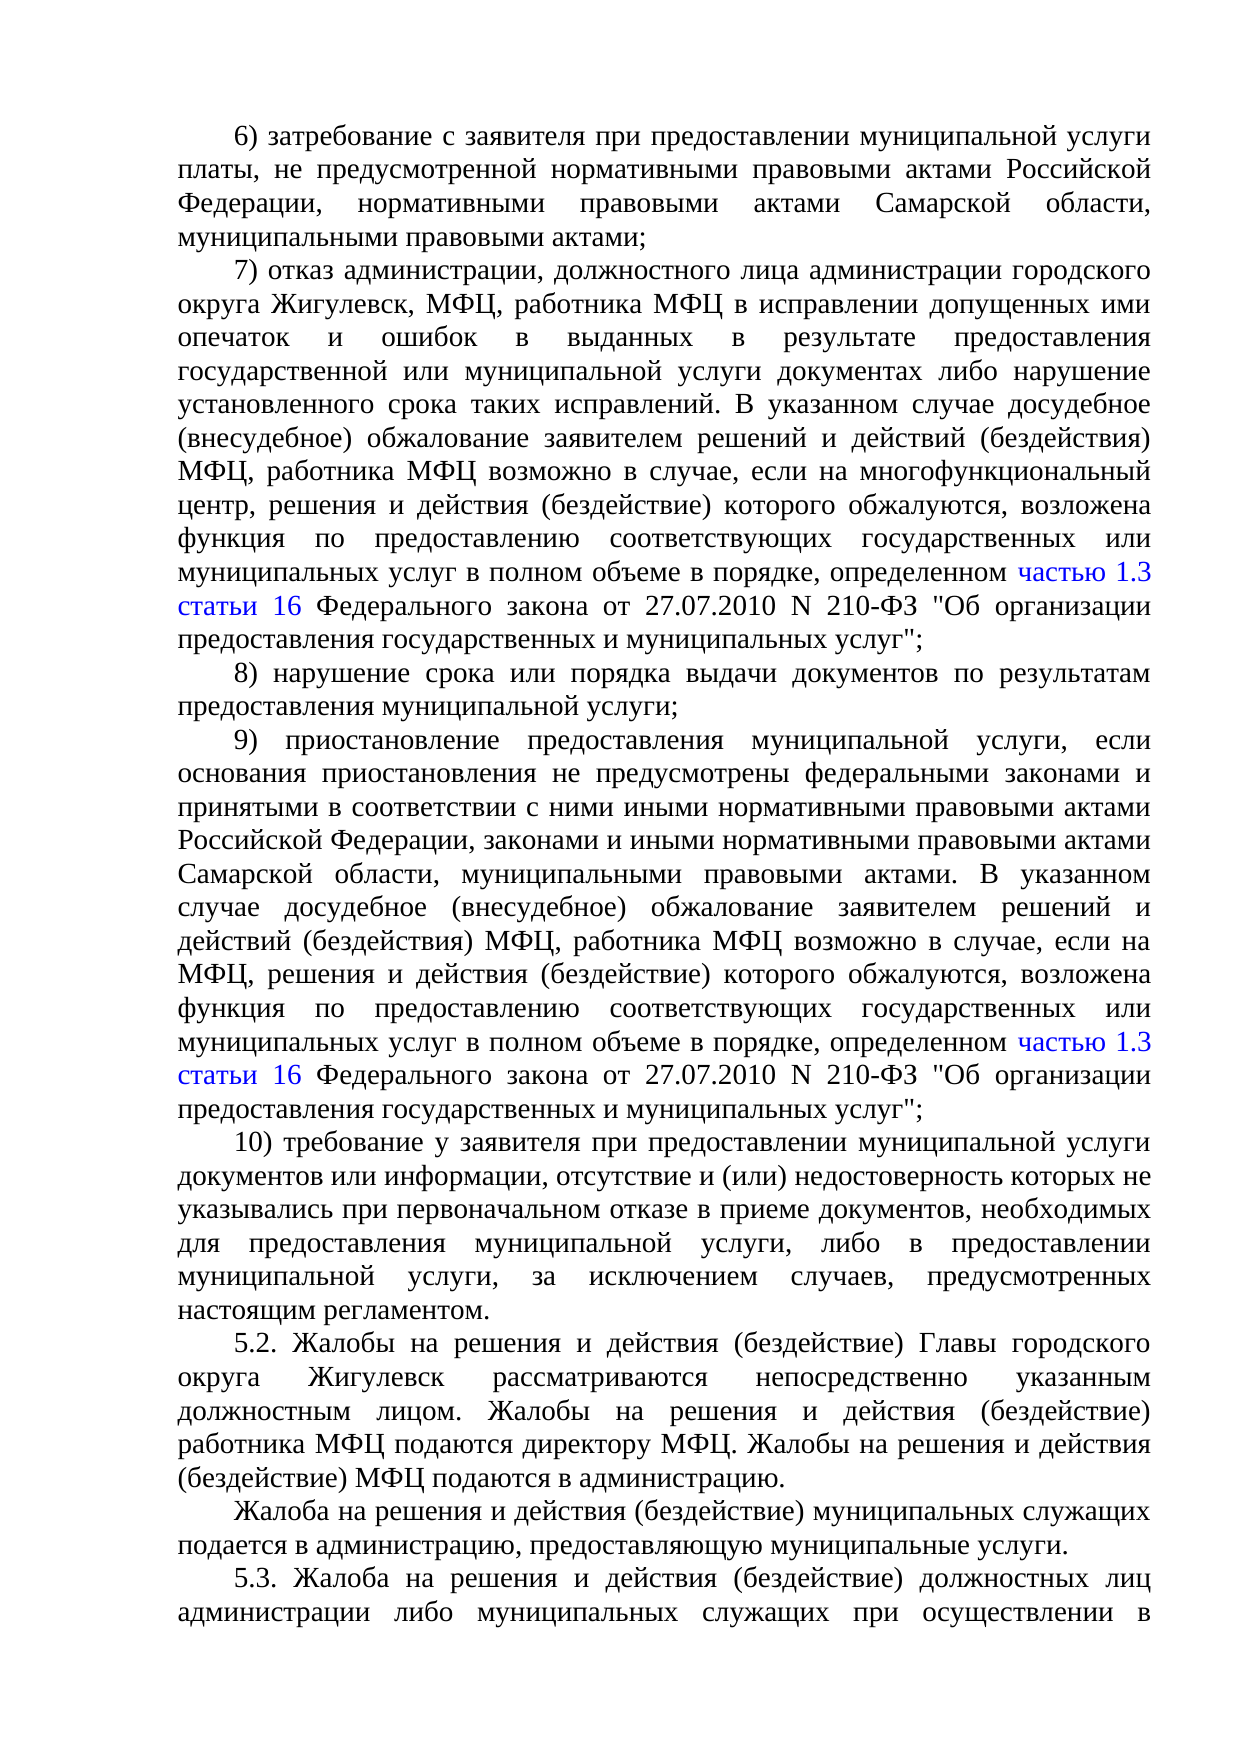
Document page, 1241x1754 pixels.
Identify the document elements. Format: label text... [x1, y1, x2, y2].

text 9) приостановление предоставления муниципальной услуги, если основания приостановления не предусмотрены федеральными законами и принятыми в соответствии с ними иными нормативными правовыми актами Российской Федерации, законами и иными нормативными правовыми актами Самарской области, муниципальными правовыми актами. В указанном случае досудебное (внесудебное) обжалование заявителем решений и действий (бездействия) МФЦ, работника МФЦ возможно в случае, если на МФЦ, решения и действия (бездействие) которого обжалуются, возложена функция по предоставлению соответствующих государственных или муниципальных услуг в полном объеме в порядке, определенном частью 1.3 статьи 16 Федерального закона от 27.07.2010 N 210-ФЗ "Об организации предоставления государственных и муниципальных услуг"; [177, 722, 1152, 1124]
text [177, 1560, 1152, 1627]
text 10) требование у заявителя при предоставлении муниципальной услуги документов или информации, отсутствие и (или) недостоверность которых не указывались при первоначальном отказе в приеме документов, необходимых для предоставления муниципальной услуги, либо в предоставлении муниципальной услуги, за исключением случаев, предусмотренных настоящим регламентом. [177, 1124, 1152, 1326]
text Жалоба на решения и действия (бездействие) муниципальных служащих подается в администрацию, предоставляющую муниципальные услуги. [177, 1493, 1152, 1560]
text 6) затребование с заявителя при предоставлении муниципальной услуги платы, не предусмотренной нормативными правовыми актами Российской Федерации, нормативными правовыми актами Самарской области, муниципальными правовыми актами; [177, 118, 1152, 252]
text 8) нарушение срока или порядка выдачи документов по результатам предоставления муниципальной услуги; [177, 655, 1152, 722]
text 5.2. Жалобы на решения и действия (бездействие) Главы городского округа Жигулевск рассматриваются непосредственно указанным должностным лицом. Жалобы на решения и действия (бездействие) работника МФЦ подаются директору МФЦ. Жалобы на решения и действия (бездействие) МФЦ подаются в администрацию. [177, 1326, 1152, 1493]
text 7) отказ администрации, должностного лица администрации городского округа Жигулевск, МФЦ, работника МФЦ в исправлении допущенных ими опечаток и ошибок в выданных в результате предоставления государственной или муниципальной услуги документах либо нарушение установленного срока таких исправлений. В указанном случае досудебное (внесудебное) обжалование заявителем решений и действий (бездействия) МФЦ, работника МФЦ возможно в случае, если на многофункциональный центр, решения и действия (бездействие) которого обжалуются, возложена функция по предоставлению соответствующих государственных или муниципальных услуг в полном объеме в порядке, определенном частью 1.3 статьи 16 Федерального закона от 27.07.2010 N 210-ФЗ "Об организации предоставления государственных и муниципальных услуг"; [177, 252, 1152, 655]
